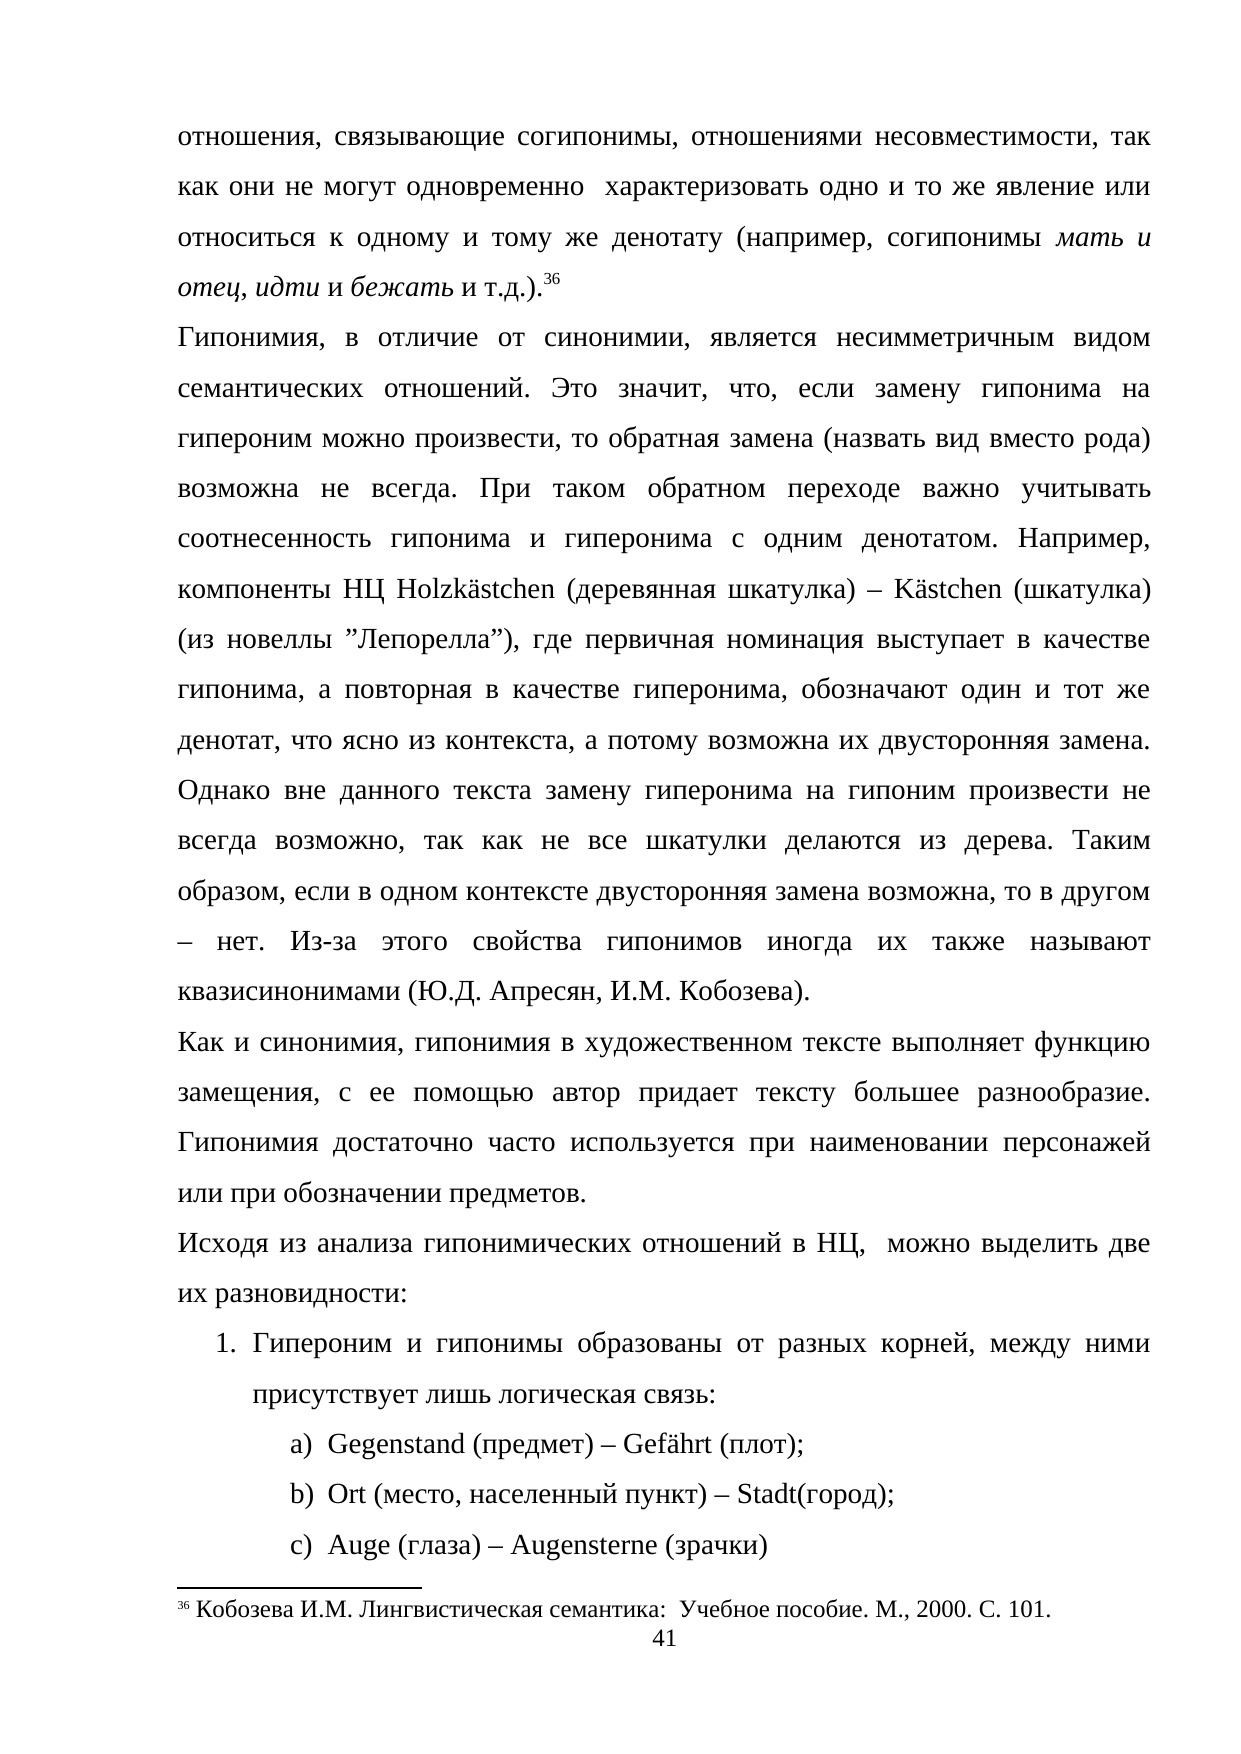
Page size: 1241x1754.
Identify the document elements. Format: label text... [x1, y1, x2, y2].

text Гипонимия, в отличие от синонимии, является несимметричным видом семантических отношений. Это значит, что, если замену гипонима на гипероним можно произвести, то обратная замена (назвать вид вместо рода) возможна не всегда. При таком обратном переходе важно учитывать соотнесенность гипонима и гиперонима с одним денотатом. Например, компоненты НЦ Holzkästchen (деревянная шкатулка) – Kästchen (шкатулка) (из новеллы ”Лепорелла”), где первичная номинация выступает в качестве гипонима, а повторная в качестве гиперонима, обозначают один и тот же денотат, что ясно из контекста, а потому возможна их двусторонняя замена. Однако вне данного текста замену гиперонима на гипоним произвести не всегда возможно, так как не все шкатулки делаются из дерева. Таким образом, если в одном контексте двусторонняя замена возможна, то в другом – нет. Из-за этого свойства гипонимов иногда их также называют квазисинонимами (Ю.Д. Апресян, И.М. Кобозева). [177, 319, 1152, 1007]
list Ort (место, населенный пункт) – Stadt(город); [290, 1477, 1152, 1510]
list Гипероним и гипонимы образованы от разных корней, между ними присутствует лишь логическая связь: [215, 1326, 1152, 1409]
list Auge (глаза) – Augensterne (зрачки) [290, 1527, 1152, 1560]
text Исходя из анализа гипонимических отношений в НЦ, можно выделить две их разновидности: [177, 1225, 1152, 1309]
list Gegenstand (предмет) – Gefährt (плот); [290, 1426, 1152, 1460]
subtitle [177, 118, 1152, 303]
text Как и синонимия, гипонимия в художественном тексте выполняет функцию замещения, с ее помощью автор придает тексту большее разнообразие. Гипонимия достаточно часто используется при наименовании персонажей или при обозначении предметов. [177, 1024, 1152, 1208]
